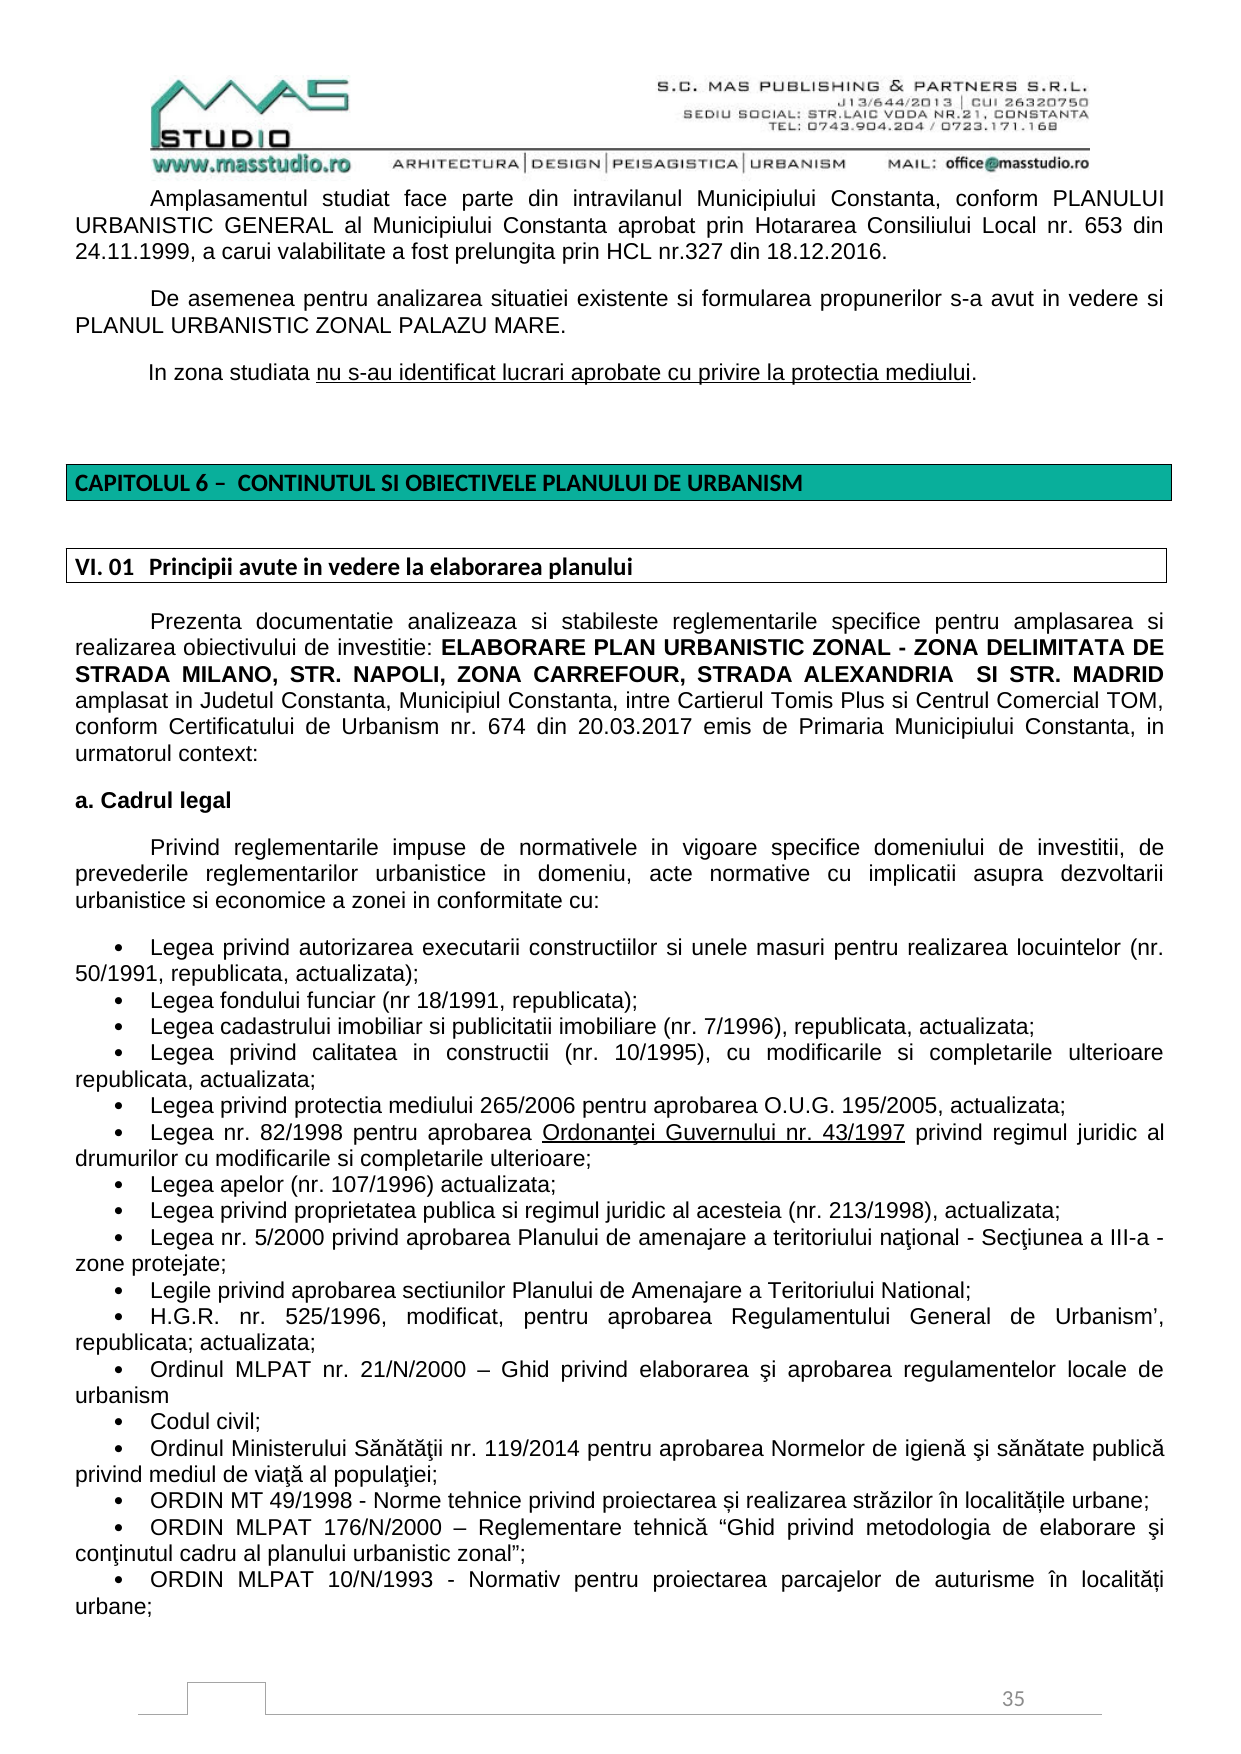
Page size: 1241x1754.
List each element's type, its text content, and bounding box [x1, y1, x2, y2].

list Legea nr. 5/2000 privind aprobarea Planului de amenajare a teritoriului naţional - Secţiunea a III-a - zone protejate; [75, 1224, 1165, 1277]
list Legea cadastrului imobiliar si publicitatii imobiliare (nr. 7/1996), republicata, actualizata; [75, 1013, 1165, 1039]
list Legea apelor (nr. 107/1996) actualizata; [75, 1171, 1165, 1197]
list ORDIN MT 49/1998 - Norme tehnice privind proiectarea și realizarea străzilor în localitățile urbane; [75, 1487, 1165, 1514]
list Legea privind proprietatea publica si regimul juridic al acesteia (nr. 213/1998), actualizata; [75, 1197, 1165, 1224]
subtitle VI. 01 Principii avute in vedere la elaborarea planului [67, 549, 1166, 582]
list Codul civil; [75, 1408, 1165, 1435]
text De asemenea pentru analizarea situatiei existente si formularea propunerilor s-a avut in vedere si PLANUL URBANISTIC ZONAL PALAZU MARE. [75, 285, 1165, 338]
list Legea fondului funciar (nr 18/1991, republicata); [75, 987, 1165, 1013]
text Prezenta documentatie analizeaza si stabileste reglementarile specifice pentru amplasarea si realizarea obiectivului de investitie: ELABORARE PLAN URBANISTIC ZONAL - ZONA DELIMITATA DE STRADA MILANO, STR. NAPOLI, ZONA CARREFOUR, STRADA ALEXANDRIA SI STR. MADRID amplasat in Judetul Constanta, Municipiul Constanta, intre Cartierul Tomis Plus si Centrul Comercial TOM, conform Certificatului de Urbanism nr. 674 din 20.03.2017 emis de Primaria Municipiului Constanta, in urmatorul context: [75, 608, 1165, 766]
list ORDIN MLPAT 10/N/1993 - Normativ pentru proiectarea parcajelor de auturisme în localități urbane; [75, 1566, 1165, 1619]
text a. Cadrul legal [75, 787, 1165, 813]
list H.G.R. nr. 525/1996, modificat, pentru aprobarea Regulamentului General de Urbanism’, republicata; actualizata; [75, 1303, 1165, 1356]
list Ordinul MLPAT nr. 21/N/2000 – Ghid privind elaborarea şi aprobarea regulamentelor locale de urbanism [75, 1356, 1165, 1408]
text Privind reglementarile impuse de normativele in vigoare specifice domeniului de investitii, de prevederile reglementarilor urbanistice in domeniu, acte normative cu implicatii asupra dezvoltarii urbanistice si economice a zonei in conformitate cu: [75, 834, 1165, 913]
list Legea nr. 82/1998 pentru aprobarea Ordonanţei Guvernului nr. 43/1997 privind regimul juridic al drumurilor cu modificarile si completarile ulterioare; [75, 1118, 1165, 1171]
list Legea privind protectia mediului 265/2006 pentru aprobarea O.U.G. 195/2005, actualizata; [75, 1092, 1165, 1118]
list Legea privind autorizarea executarii constructiilor si unele masuri pentru realizarea locuintelor (nr. 50/1991, republicata, actualizata); [75, 934, 1165, 987]
list Legile privind aprobarea sectiunilor Planului de Amenajare a Teritoriului National; [75, 1277, 1165, 1303]
text Amplasamentul studiat face parte din intravilanul Municipiului Constanta, conform PLANULUI URBANISTIC GENERAL al Municipiului Constanta aprobat prin Hotararea Consiliului Local nr. 653 din 24.11.1999, a carui valabilitate a fost prelungita prin HCL nr.327 din 18.12.2016. [75, 185, 1165, 264]
list Ordinul Ministerului Sănătăţii nr. 119/2014 pentru aprobarea Normelor de igienă şi sănătate publică privind mediul de viaţă al populaţiei; [75, 1435, 1165, 1487]
text In zona studiata nu s-au identificat lucrari aprobate cu privire la protectia mediului. [75, 359, 1165, 385]
picture [150, 75, 1090, 186]
list ORDIN MLPAT 176/N/2000 – Reglementare tehnică “Ghid privind metodologia de elaborare şi conţinutul cadru al planului urbanistic zonal”; [75, 1514, 1165, 1566]
list Legea privind calitatea in constructii (nr. 10/1995), cu modificarile si completarile ulterioare republicata, actualizata; [75, 1039, 1165, 1092]
subtitle CAPITOLUL 6 – CONTINUTUL SI OBIECTIVELE PLANULUI DE URBANISM [67, 465, 1171, 500]
